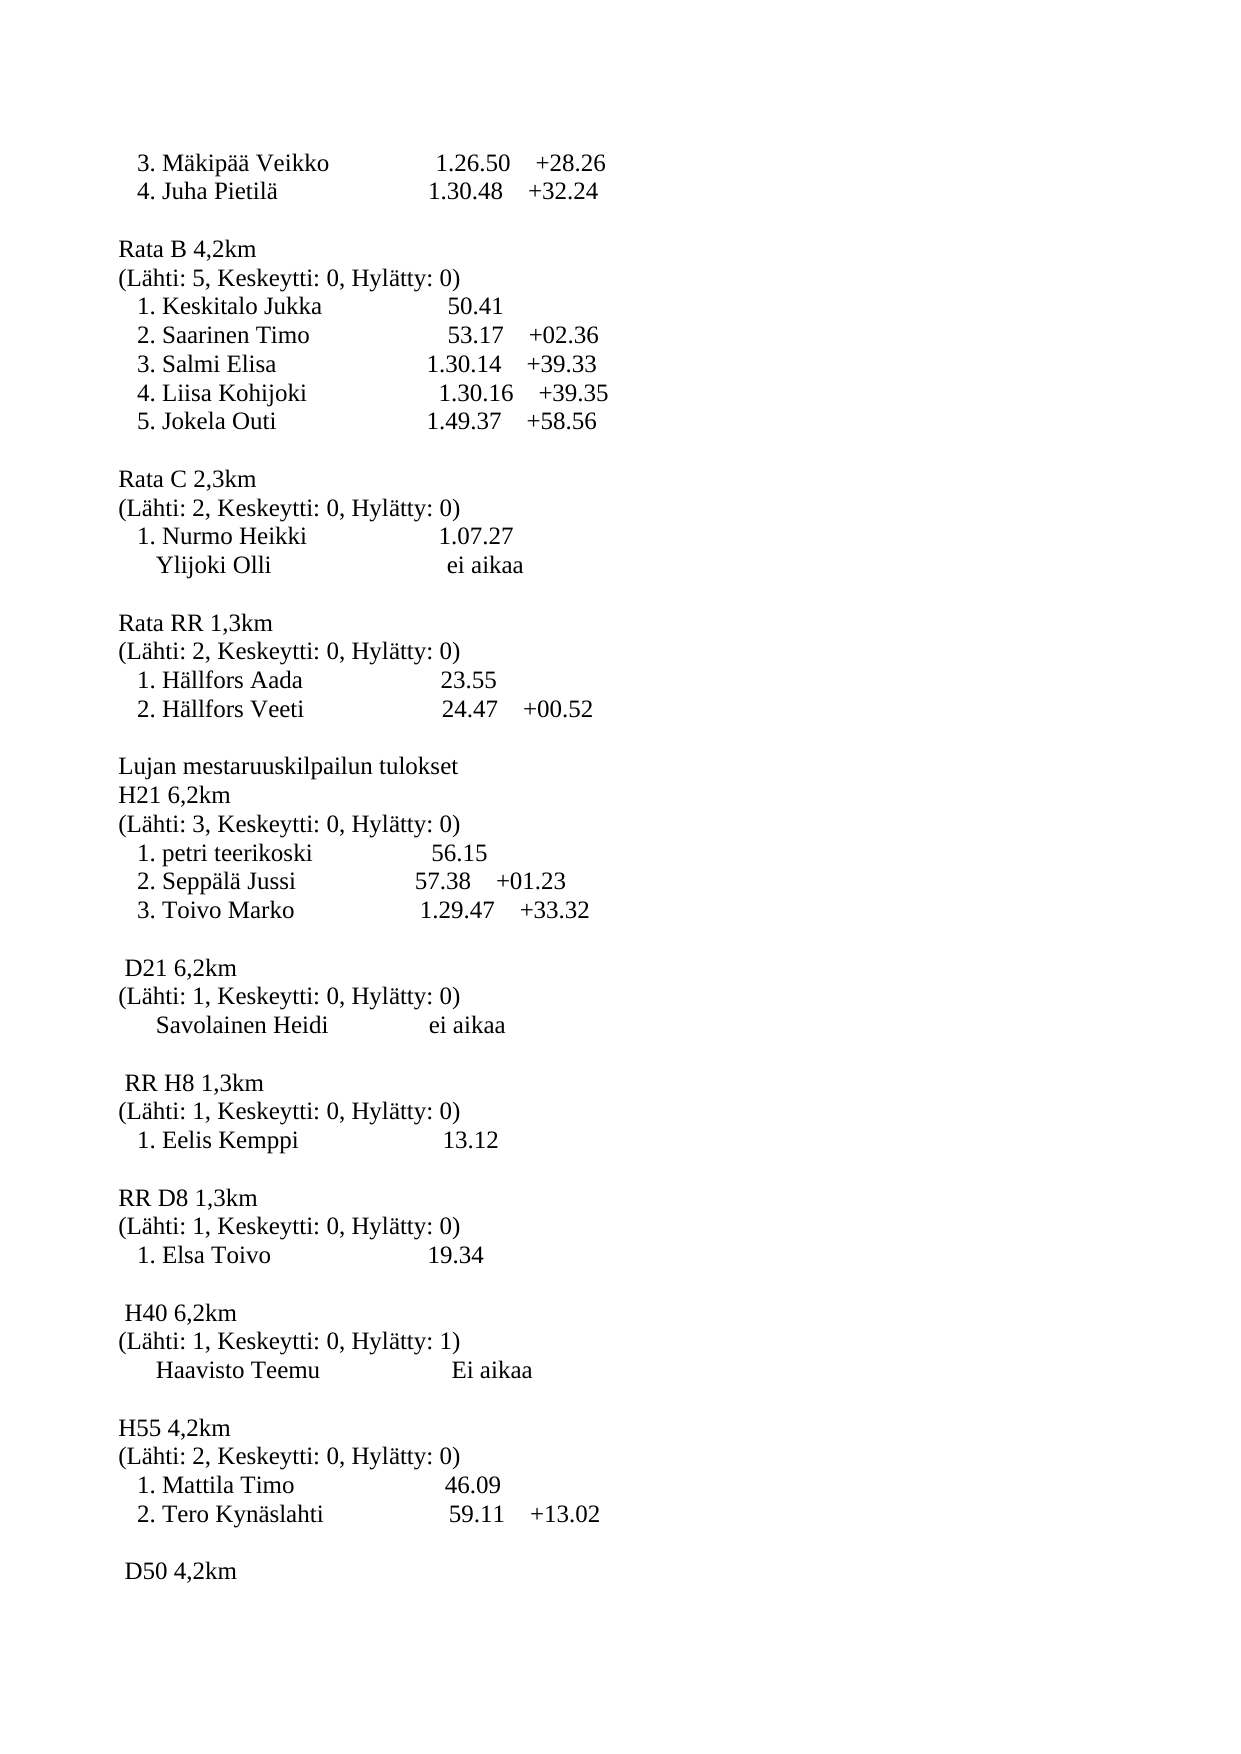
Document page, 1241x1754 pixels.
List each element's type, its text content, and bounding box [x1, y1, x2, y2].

text RR H8 1,3km [118, 1068, 1122, 1096]
text 1. Keskitalo Jukka 50.41 2. Saarinen Timo 53.17 +02.36 3. Salmi Elisa 1.30.14 +39.33 4. Liisa Kohijoki 1.30.16 +39.35 5. Jokela Outi 1.49.37 +58.56 [118, 291, 1122, 435]
text (Lähti: 2, Keskeytti: 0, Hylätty: 0) [118, 493, 1122, 521]
text 1. Hällfors Aada 23.55 2. Hällfors Veeti 24.47 +00.52 [118, 665, 1122, 723]
text Savolainen Heidi ei aikaa [118, 1010, 1122, 1039]
text 1. Eelis Kemppi 13.12 [118, 1125, 1122, 1154]
text RR D8 1,3km [118, 1154, 1122, 1211]
text D50 4,2km [118, 1556, 1122, 1585]
text (Lähti: 2, Keskeytti: 0, Hylätty: 0) [118, 1441, 1122, 1470]
text (Lähti: 2, Keskeytti: 0, Hylätty: 0) [118, 636, 1122, 665]
text Rata B 4,2km [118, 205, 1122, 263]
text H40 6,2km [118, 1298, 1122, 1326]
text Rata C 2,3km [118, 435, 1122, 493]
text Haavisto Teemu Ei aikaa [118, 1355, 1122, 1384]
text (Lähti: 3, Keskeytti: 0, Hylätty: 0) [118, 809, 1122, 838]
text (Lähti: 1, Keskeytti: 0, Hylätty: 0) [118, 981, 1122, 1010]
text (Lähti: 1, Keskeytti: 0, Hylätty: 1) [118, 1326, 1122, 1355]
text Rata RR 1,3km [118, 579, 1122, 636]
text Lujan mestaruuskilpailun tulokset H21 6,2km [118, 751, 1122, 809]
text 1. Nurmo Heikki 1.07.27 Ylijoki Olli ei aikaa [118, 521, 1122, 579]
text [118, 148, 1122, 205]
text (Lähti: 1, Keskeytti: 0, Hylätty: 0) [118, 1096, 1122, 1125]
text D21 6,2km [118, 924, 1122, 981]
text H55 4,2km [118, 1413, 1122, 1441]
text (Lähti: 1, Keskeytti: 0, Hylätty: 0) [118, 1211, 1122, 1240]
text 1. Elsa Toivo 19.34 [118, 1240, 1122, 1269]
text 1. Mattila Timo 46.09 2. Tero Kynäslahti 59.11 +13.02 [118, 1470, 1122, 1528]
text 1. petri teerikoski 56.15 2. Seppälä Jussi 57.38 +01.23 3. Toivo Marko 1.29.47 +33.32 [118, 838, 1122, 924]
text (Lähti: 5, Keskeytti: 0, Hylätty: 0) [118, 263, 1122, 291]
